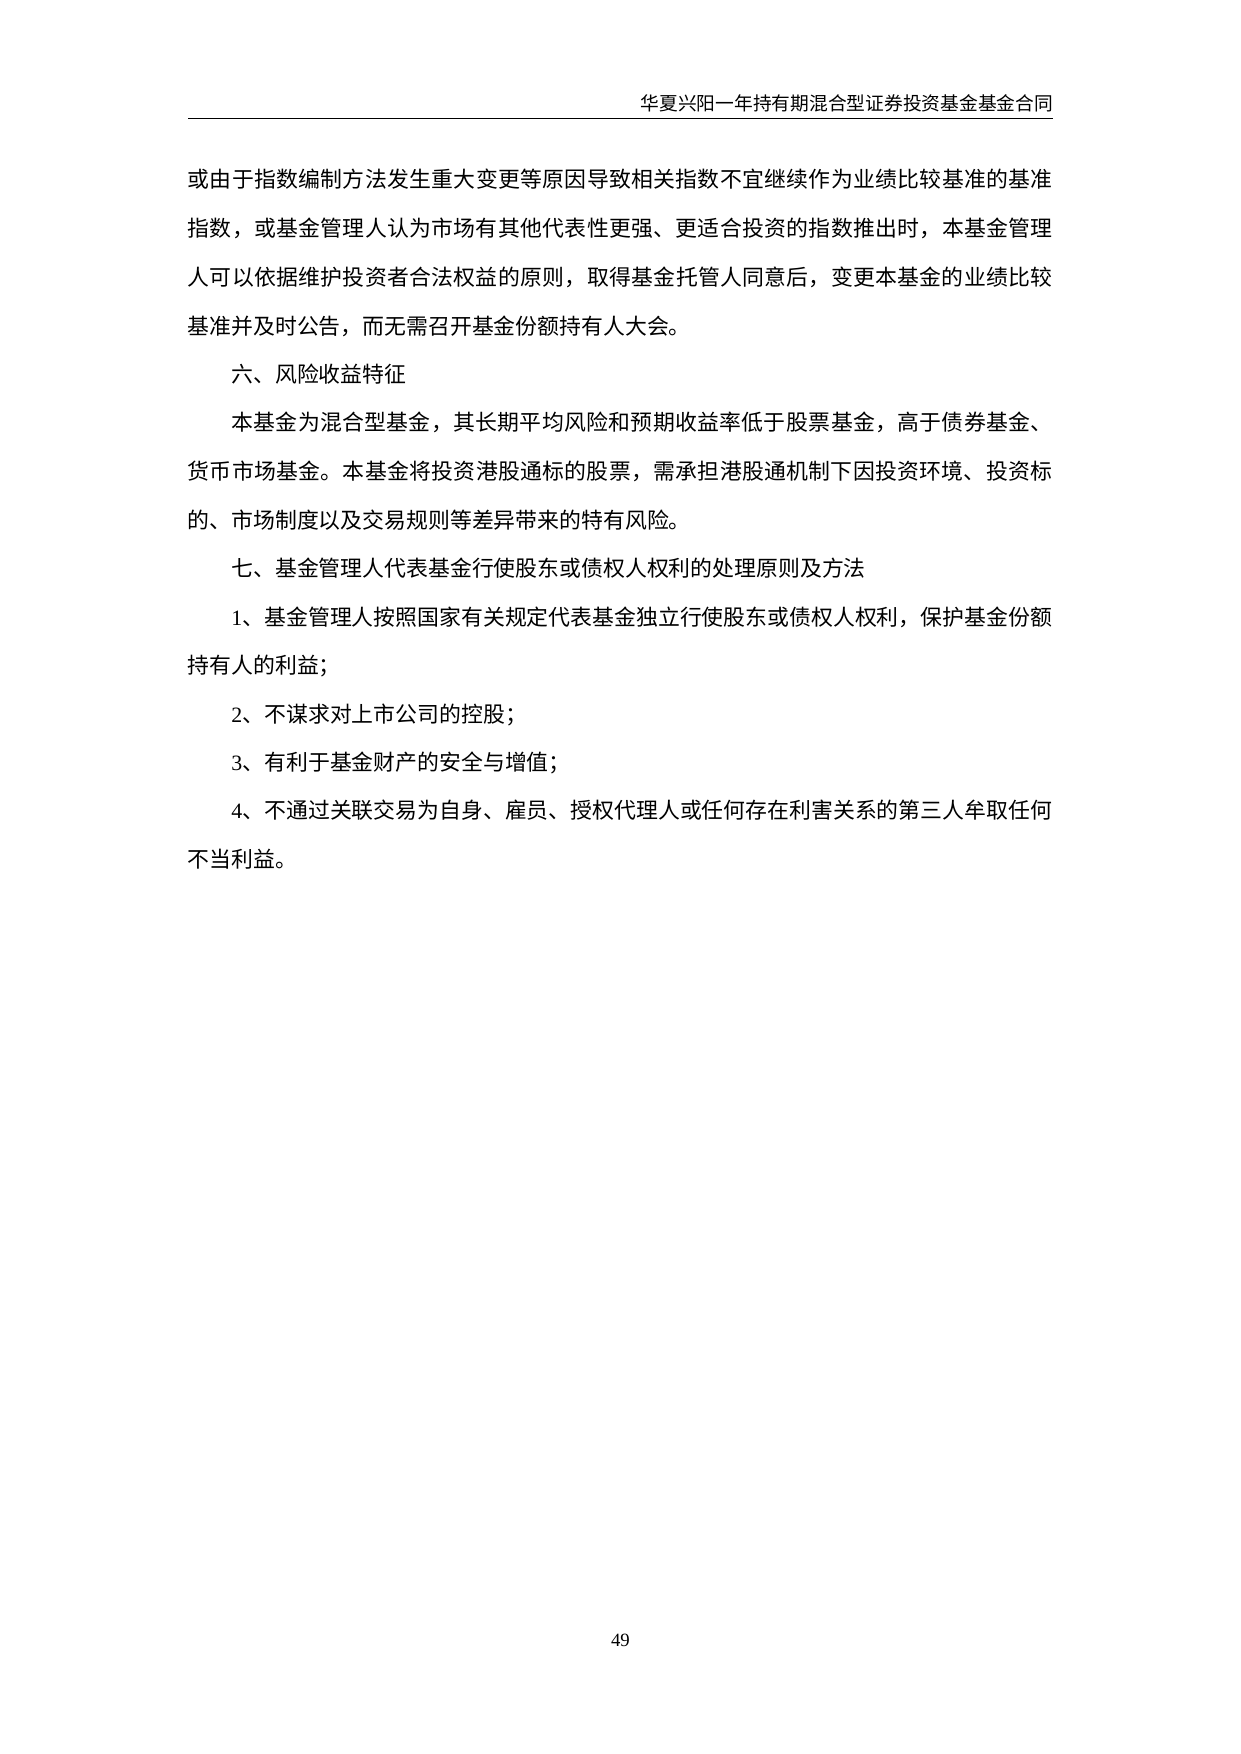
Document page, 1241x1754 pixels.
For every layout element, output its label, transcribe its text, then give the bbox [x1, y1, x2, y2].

text 本基金为混合型基金，其长期平均风险和预期收益率低于股票基金，高于债券基金、货币市场基金。本基金将投资港股通标的股票，需承担港股通机制下因投资环境、投资标的、市场制度以及交易规则等差异带来的特有风险。 [187, 405, 1053, 535]
text 2、不谋求对上市公司的控股； [187, 696, 1053, 729]
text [187, 162, 1053, 341]
text 1、基金管理人按照国家有关规定代表基金独立行使股东或债权人权利，保护基金份额持有人的利益； [187, 599, 1053, 680]
text 4、不通过关联交易为自身、雇员、授权代理人或任何存在利害关系的第三人牟取任何不当利益。 [187, 793, 1053, 874]
text 七、基金管理人代表基金行使股东或债权人权利的处理原则及方法 [187, 551, 1053, 583]
text 六、风险收益特征 [187, 357, 1053, 389]
text 3、有利于基金财产的安全与增值； [187, 744, 1053, 777]
